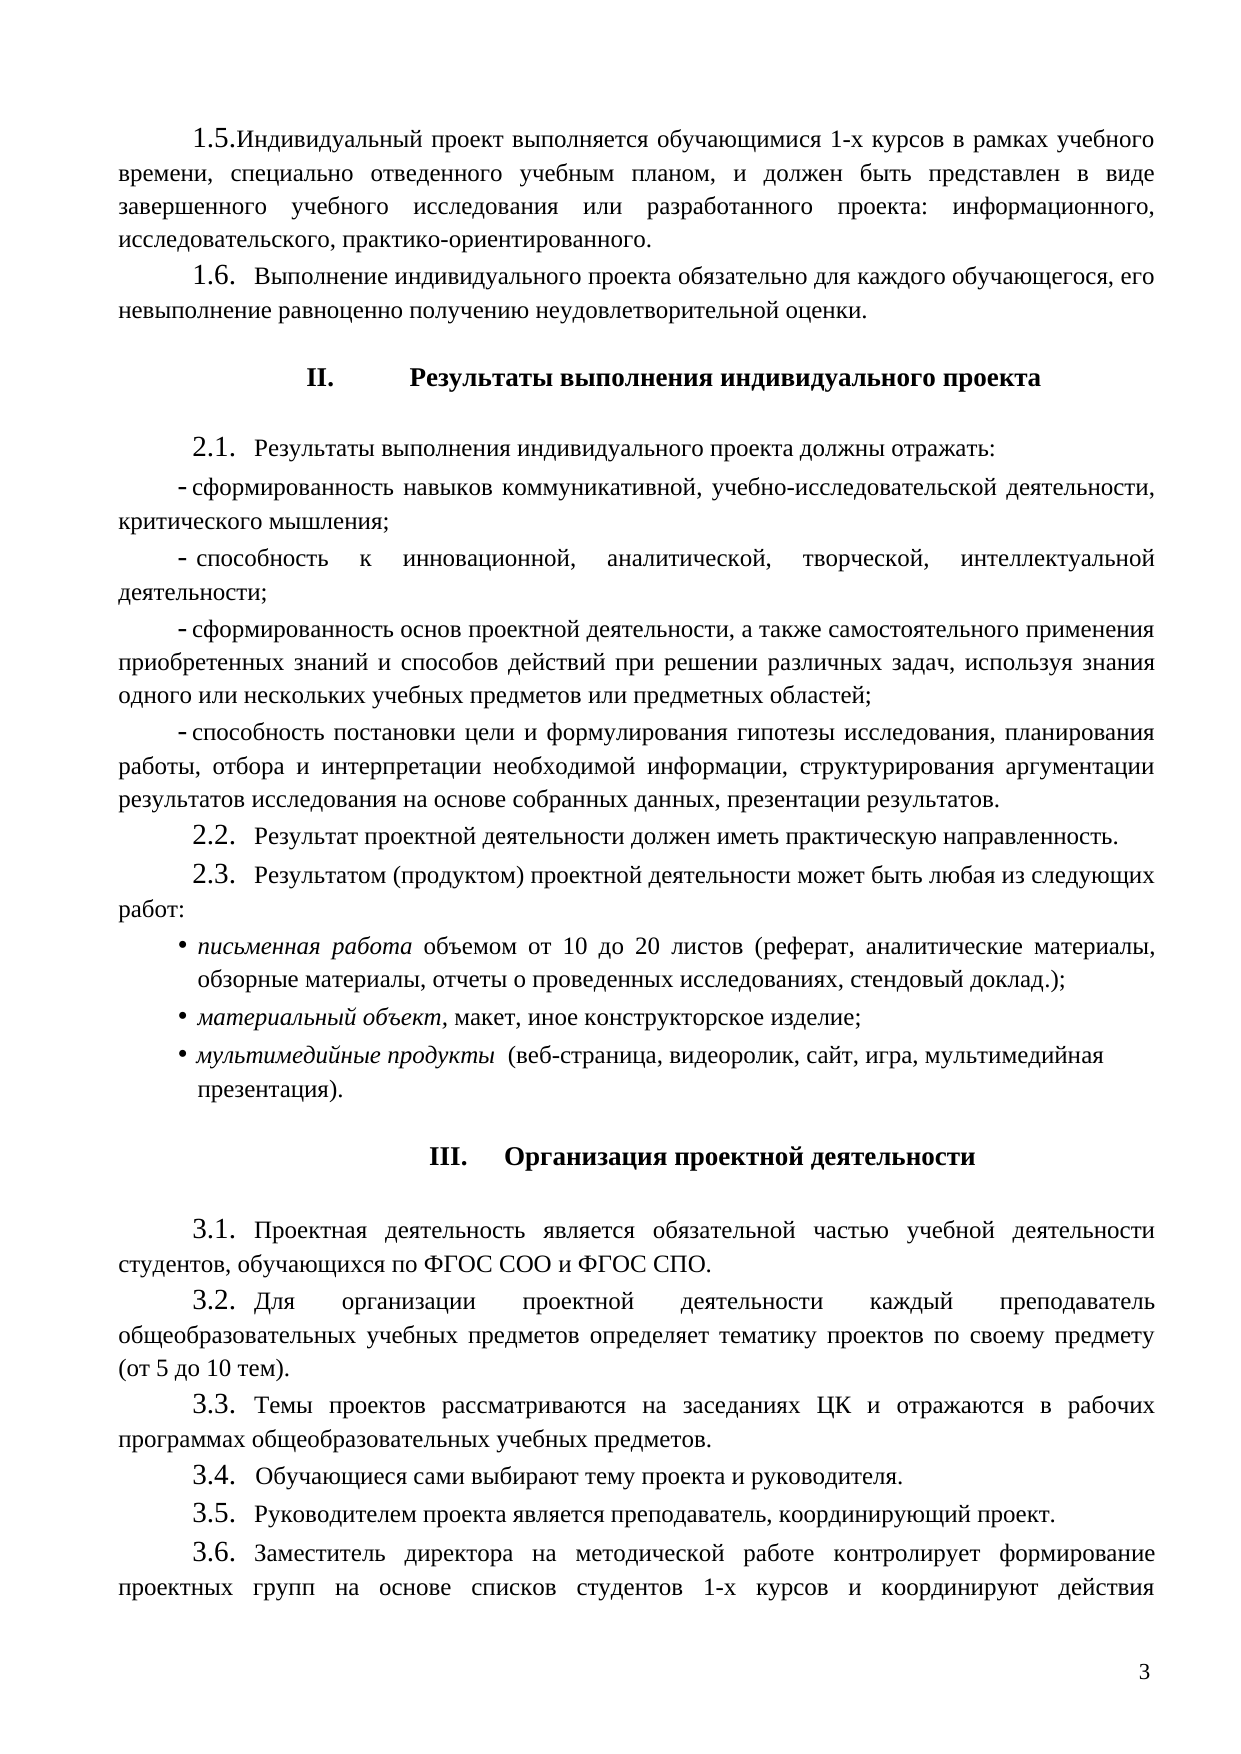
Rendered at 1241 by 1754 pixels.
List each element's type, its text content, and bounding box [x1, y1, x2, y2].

list Темы проектов рассматриваются на заседаниях ЦК и отражаются в рабочих программах общеобразовательных учебных предметов. [118, 1386, 1156, 1453]
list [118, 1534, 1156, 1601]
list Проектная деятельность является обязательной частью учебной деятельности студентов, обучающихся по ФГОС СОО и ФГОС СПО. [118, 1211, 1156, 1278]
list Результатом (продуктом) проектной деятельности может быть любая из следующих работ: [118, 856, 1156, 922]
list Результаты выполнения индивидуального проекта [118, 361, 1156, 392]
list Руководителем проекта является преподаватель, координирующий проект. [118, 1496, 1156, 1529]
list Обучающиеся сами выбирают тему проекта и руководителя. [118, 1457, 1156, 1491]
list Организация проектной деятельности [249, 1140, 1156, 1171]
list мультимедийные продукты (веб-страница, видеоролик, сайт, игра, мультимедийная презентация). [177, 1036, 1156, 1103]
list сформированность навыков коммуникативной, учебно-исследовательской деятельности, критического мышления; [118, 468, 1156, 534]
list Результат проектной деятельности должен иметь практическую направленность. [118, 817, 1156, 851]
list Индивидуальный проект выполняется обучающимися 1-х курсов в рамках учебного времени, специально отведенного учебным планом, и должен быть представлен в виде завершенного учебного исследования или разработанного проекта: информационного, исследовательского, практико-ориентированного. [118, 120, 1156, 253]
list материальный объект, макет, иное конструкторское изделие; [177, 998, 1156, 1031]
list Выполнение индивидуального проекта обязательно для каждого обучающегося, его невыполнение равноценно получению неудовлетворительной оценки. [118, 257, 1156, 323]
list способность постановки цели и формулирования гипотезы исследования, планирования работы, отбора и интерпретации необходимой информации, структурирования аргументации результатов исследования на основе собранных данных, презентации результатов. [118, 713, 1156, 813]
list Результаты выполнения индивидуального проекта должны отражать: [118, 429, 1156, 463]
list способность к инновационной, аналитической, творческой, интеллектуальной деятельности; [118, 539, 1156, 605]
list письменная работа объемом от 10 до 20 листов (реферат, аналитические материалы, обзорные материалы, отчеты о проведенных исследованиях, стендовый доклад.); [177, 927, 1156, 993]
list сформированность основ проектной деятельности, а также самостоятельного применения приобретенных знаний и способов действий при решении различных задач, используя знания одного или нескольких учебных предметов или предметных областей; [118, 610, 1156, 709]
list Для организации проектной деятельности каждый преподаватель общеобразовательных учебных предметов определяет тематику проектов по своему предмету (от 5 до 10 тем). [118, 1282, 1156, 1382]
